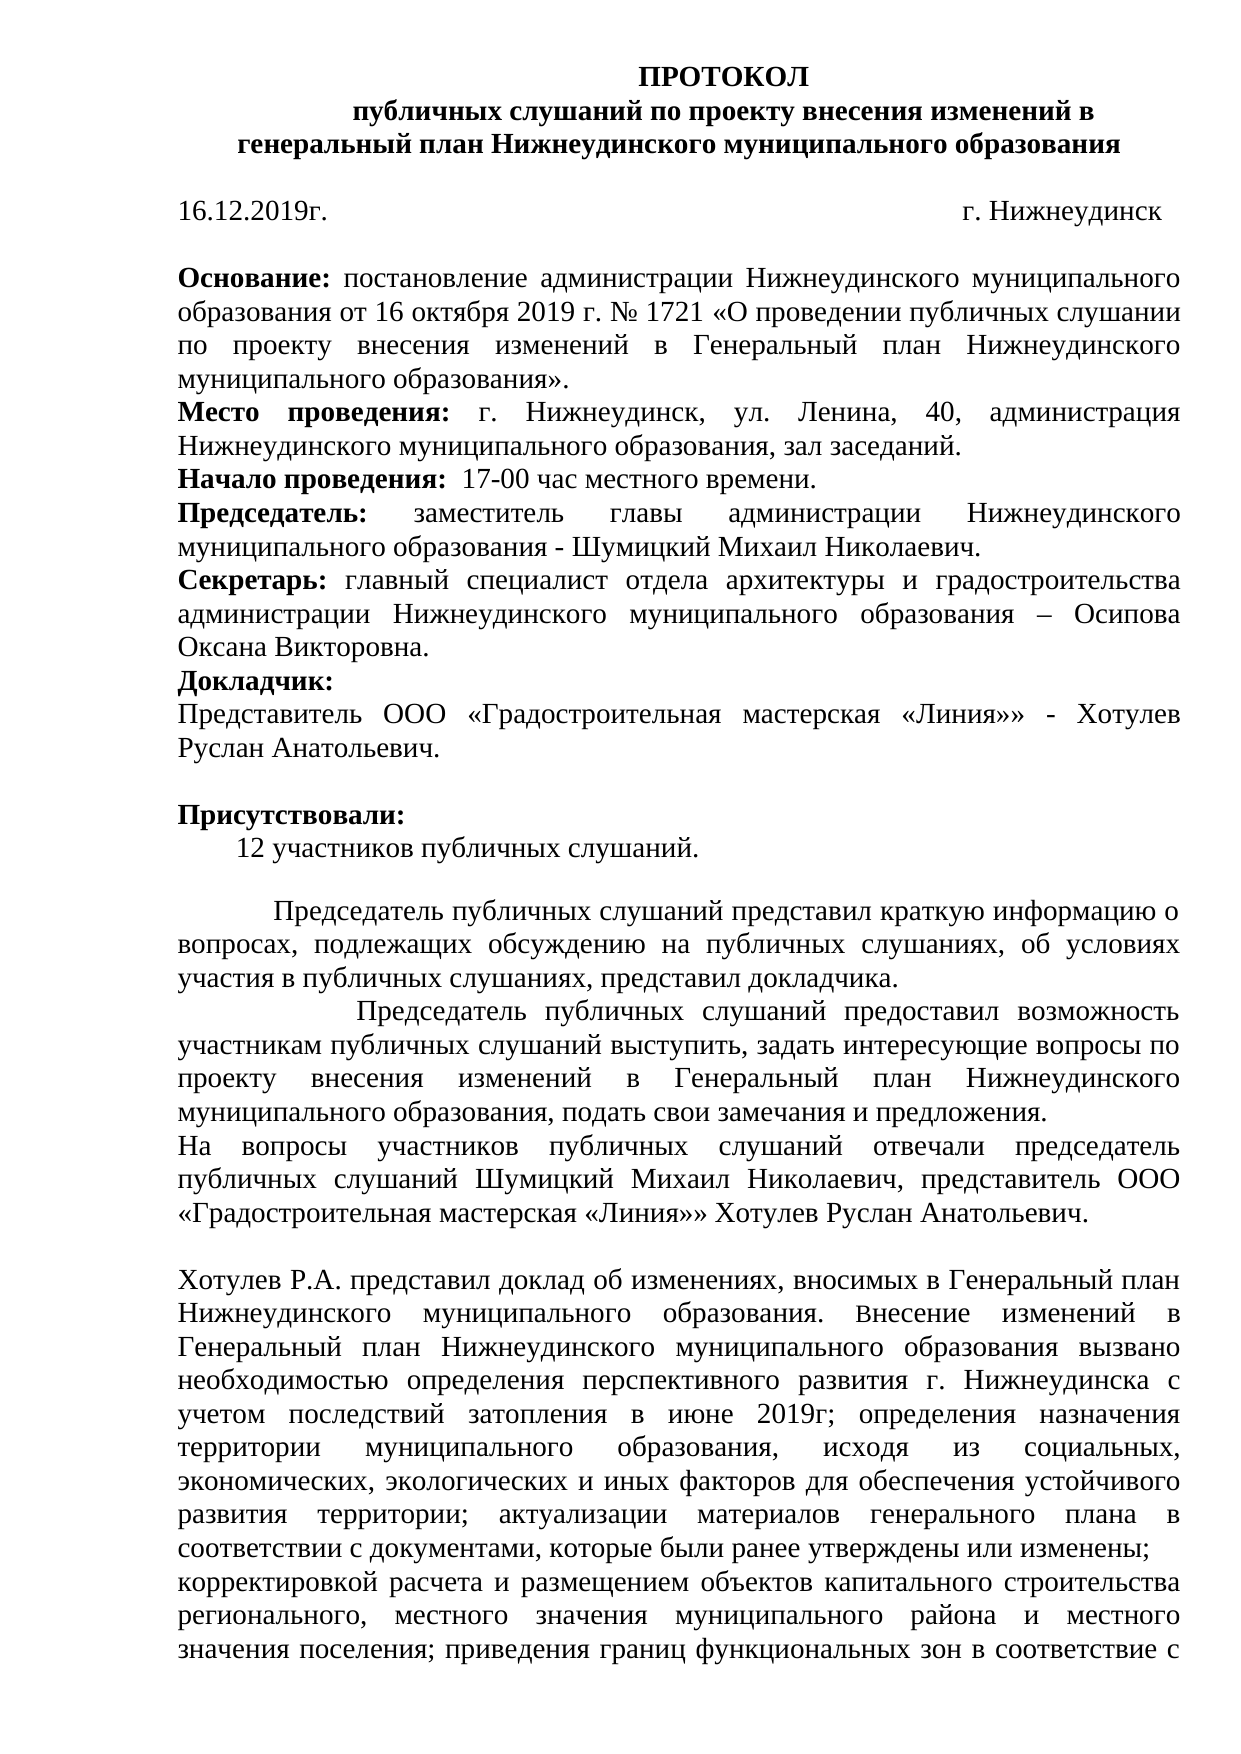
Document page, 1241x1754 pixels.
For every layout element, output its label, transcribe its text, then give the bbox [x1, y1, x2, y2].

text публичных слушаний по проекту внесения изменений в генеральный план Нижнеудинского муниципального образования [177, 93, 1181, 160]
text Председатель: заместитель главы администрации Нижнеудинского муниципального образования - Шумицкий Михаил Николаевич. [177, 495, 1181, 562]
text Начало проведения: 17-00 час местного времени. [177, 462, 1181, 495]
text Докладчик: [177, 663, 1181, 696]
text Присутствовали: [177, 797, 1181, 831]
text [177, 1564, 1181, 1664]
text Председатель публичных слушаний предоставил возможность участникам публичных слушаний выступить, задать интересующие вопросы по проекту внесения изменений в Генеральный план Нижнеудинского муниципального образования, подать свои замечания и предложения. [177, 993, 1181, 1128]
text 16.12.2019г. г. Нижнеудинск [177, 193, 1181, 227]
text 12 участников публичных слушаний. [177, 831, 1181, 864]
text Секретарь: главный специалист отдела архитектуры и градостроительства администрации Нижнеудинского муниципального образования – Осипова Оксана Викторовна. [177, 562, 1181, 663]
text Хотулев Р.А. представил доклад об изменениях, вносимых в Генеральный план Нижнеудинского муниципального образования. Внесение изменений в Генеральный план Нижнеудинского муниципального образования вызвано необходимостью определения перспективного развития г. Нижнеудинска с учетом последствий затопления в июне 2019г; определения назначения территории муниципального образования, исходя из социальных, экономических, экологических и иных факторов для обеспечения устойчивого развития территории; актуализации материалов генерального плана в соответствии с документами, которые были ранее утверждены или изменены; [177, 1262, 1181, 1564]
text На вопросы участников публичных слушаний отвечали председатель публичных слушаний Шумицкий Михаил Николаевич, представитель ООО «Градостроительная мастерская «Линия»» Хотулев Руслан Анатольевич. [177, 1128, 1181, 1228]
text ПРОТОКОЛ [177, 59, 1181, 93]
text Место проведения: г. Нижнеудинск, ул. Ленина, 40, администрация Нижнеудинского муниципального образования, зал заседаний. [177, 394, 1181, 462]
text Представитель ООО «Градостроительная мастерская «Линия»» - Хотулев Руслан Анатольевич. [177, 696, 1181, 763]
text Председатель публичных слушаний представил краткую информацию о вопросах, подлежащих обсуждению на публичных слушаниях, об условиях участия в публичных слушаниях, представил докладчика. [177, 893, 1181, 993]
text Основание: постановление администрации Нижнеудинского муниципального образования от 16 октября 2019 г. № 1721 «О проведении публичных слушании по проекту внесения изменений в Генеральный план Нижнеудинского муниципального образования». [177, 260, 1181, 394]
